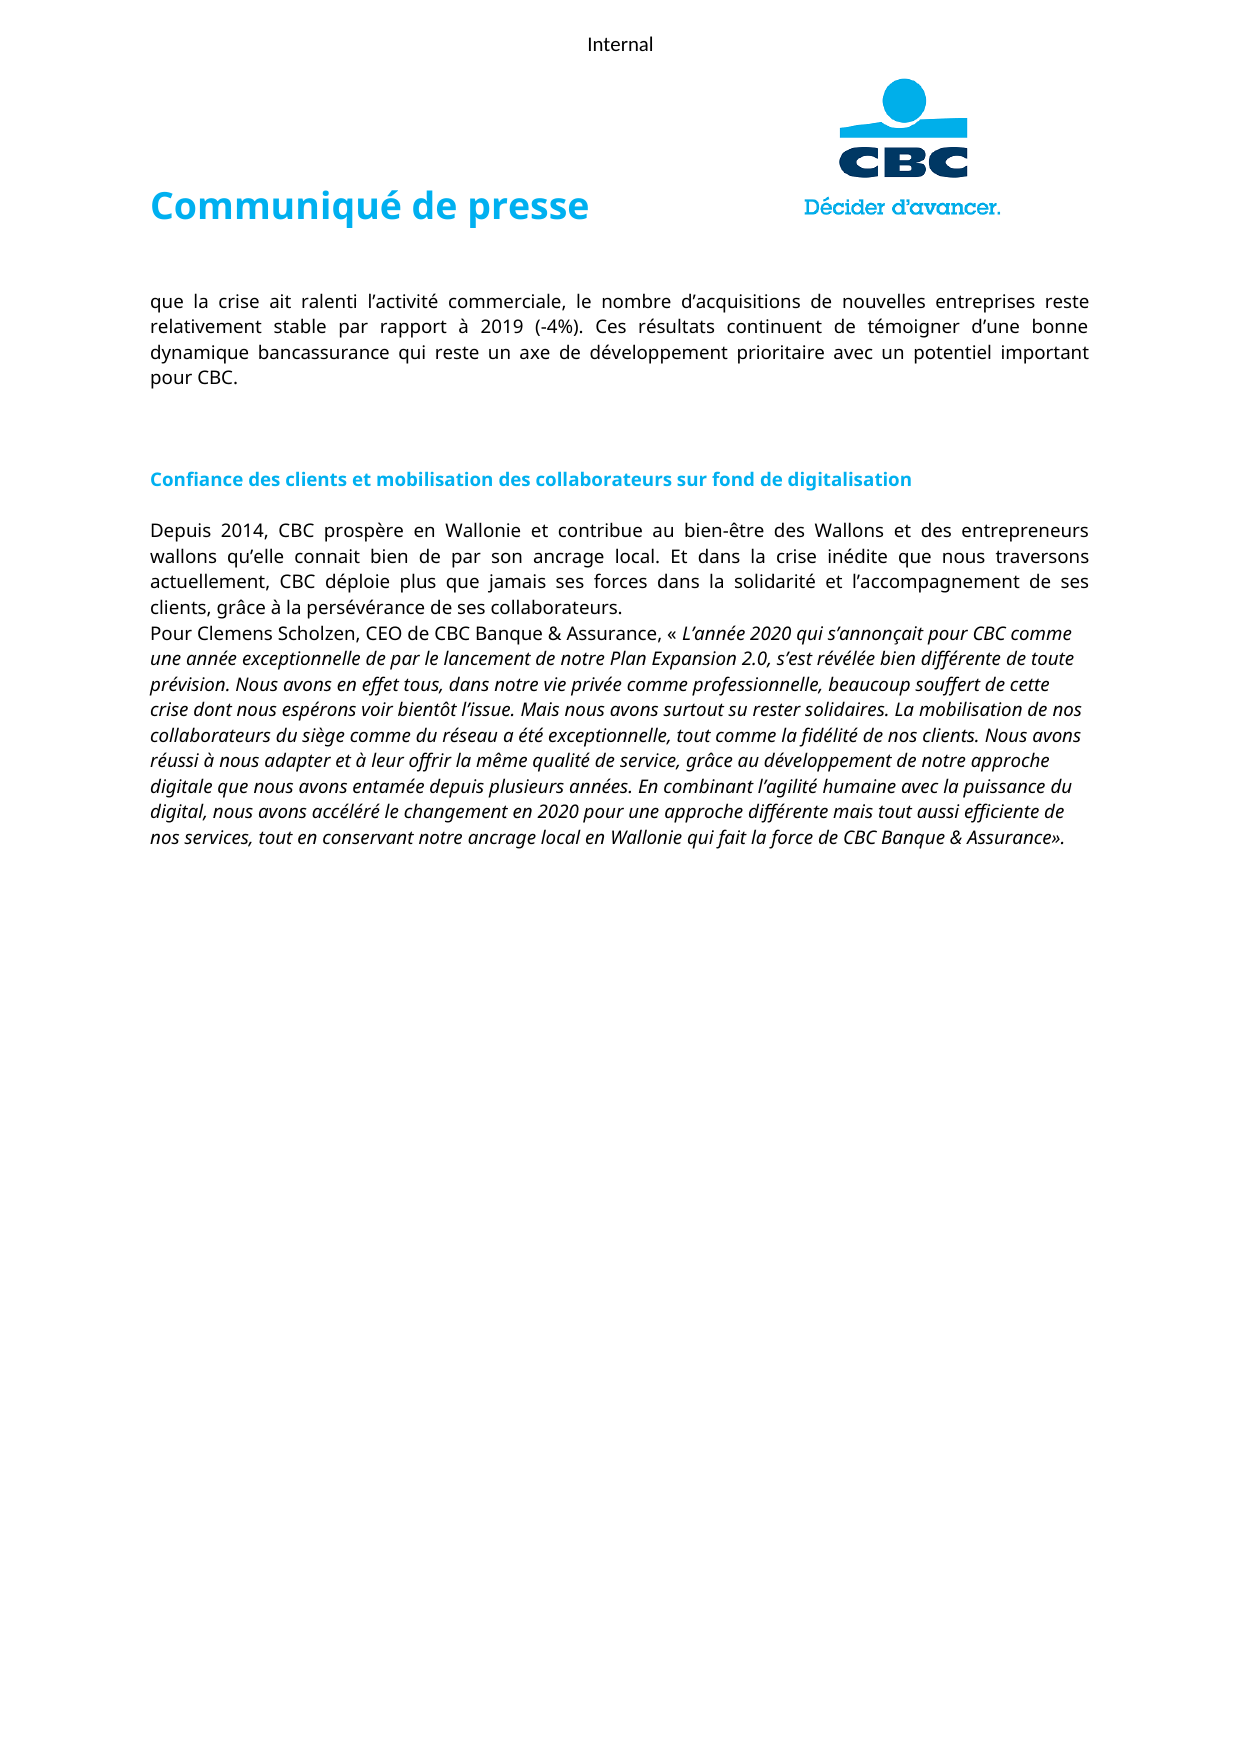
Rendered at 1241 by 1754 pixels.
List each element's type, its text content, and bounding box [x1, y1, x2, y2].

text Pour Clemens Scholzen, CEO de CBC Banque & Assurance, « L’année 2020 qui s’annonçait pour CBC comme une année exceptionnelle de par le lancement de notre Plan Expansion 2.0, s’est révélée bien différente de toute prévision. Nous avons en effet tous, dans notre vie privée comme professionnelle, beaucoup souffert de cette crise dont nous espérons voir bientôt l’issue. Mais nous avons surtout su rester solidaires. La mobilisation de nos collaborateurs du siège comme du réseau a été exceptionnelle, tout comme la fidélité de nos clients. Nous avons réussi à nous adapter et à leur offrir la même qualité de service, grâce au développement de notre approche digitale que nous avons entamée depuis plusieurs années. En combinant l’agilité humaine avec la puissance du digital, nous avons accéléré le changement en 2020 pour une approche différente mais tout aussi efficiente de nos services, tout en conservant notre ancrage local en Wallonie qui fait la force de CBC Banque & Assurance». [150, 620, 1090, 849]
picture [791, 73, 1015, 220]
text Depuis 2014, CBC prospère en Wallonie et contribue au bien-être des Wallons et des entrepreneurs wallons qu’elle connait bien de par son ancrage local. Et dans la crise inédite que nous traversons actuellement, CBC déploie plus que jamais ses forces dans la solidarité et l’accompagnement de ses clients, grâce à la persévérance de ses collaborateurs. [150, 492, 1090, 620]
text Confiance des clients et mobilisation des collaborateurs sur fond de digitalisation [150, 467, 1090, 492]
